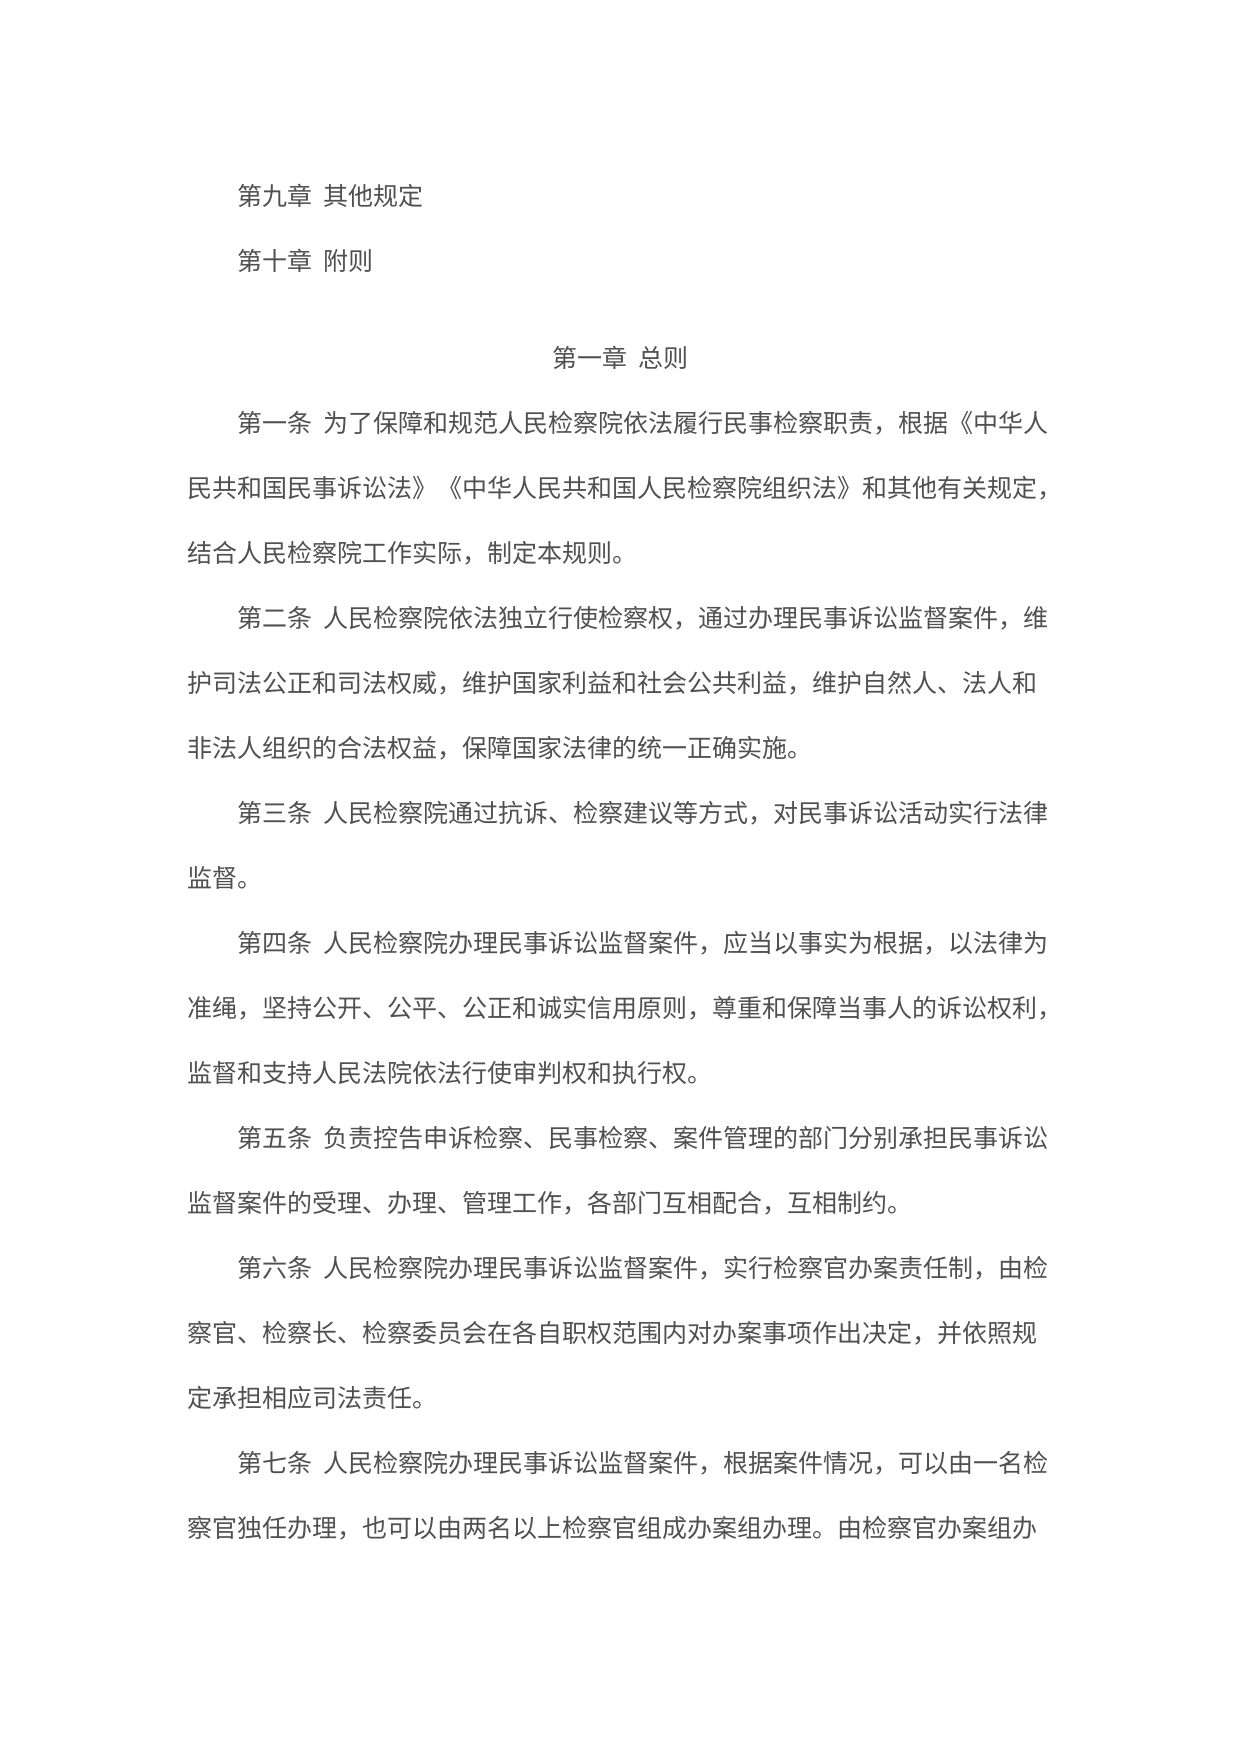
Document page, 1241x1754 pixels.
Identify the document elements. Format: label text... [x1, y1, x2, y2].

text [187, 1429, 1053, 1559]
text 第二条 人民检察院依法独立行使检察权，通过办理民事诉讼监督案件，维护司法公正和司法权威，维护国家利益和社会公共利益，维护自然人、法人和非法人组织的合法权益，保障国家法律的统一正确实施。 [187, 584, 1053, 779]
text 第五条 负责控告申诉检察、民事检察、案件管理的部门分别承担民事诉讼监督案件的受理、办理、管理工作，各部门互相配合，互相制约。 [187, 1104, 1053, 1234]
text 第一条 为了保障和规范人民检察院依法履行民事检察职责，根据《中华人民共和国民事诉讼法》《中华人民共和国人民检察院组织法》和其他有关规定，结合人民检察院工作实际，制定本规则。 [187, 389, 1053, 584]
text 第六条 人民检察院办理民事诉讼监督案件，实行检察官办案责任制，由检察官、检察长、检察委员会在各自职权范围内对办案事项作出决定，并依照规定承担相应司法责任。 [187, 1234, 1053, 1429]
text 第一章 总则 [187, 324, 1053, 389]
text 第九章 其他规定 [187, 162, 1053, 227]
text 第四条 人民检察院办理民事诉讼监督案件，应当以事实为根据，以法律为准绳，坚持公开、公平、公正和诚实信用原则，尊重和保障当事人的诉讼权利，监督和支持人民法院依法行使审判权和执行权。 [187, 909, 1053, 1104]
text 第十章 附则 [187, 227, 1053, 292]
text 第三条 人民检察院通过抗诉、检察建议等方式，对民事诉讼活动实行法律监督。 [187, 779, 1053, 909]
